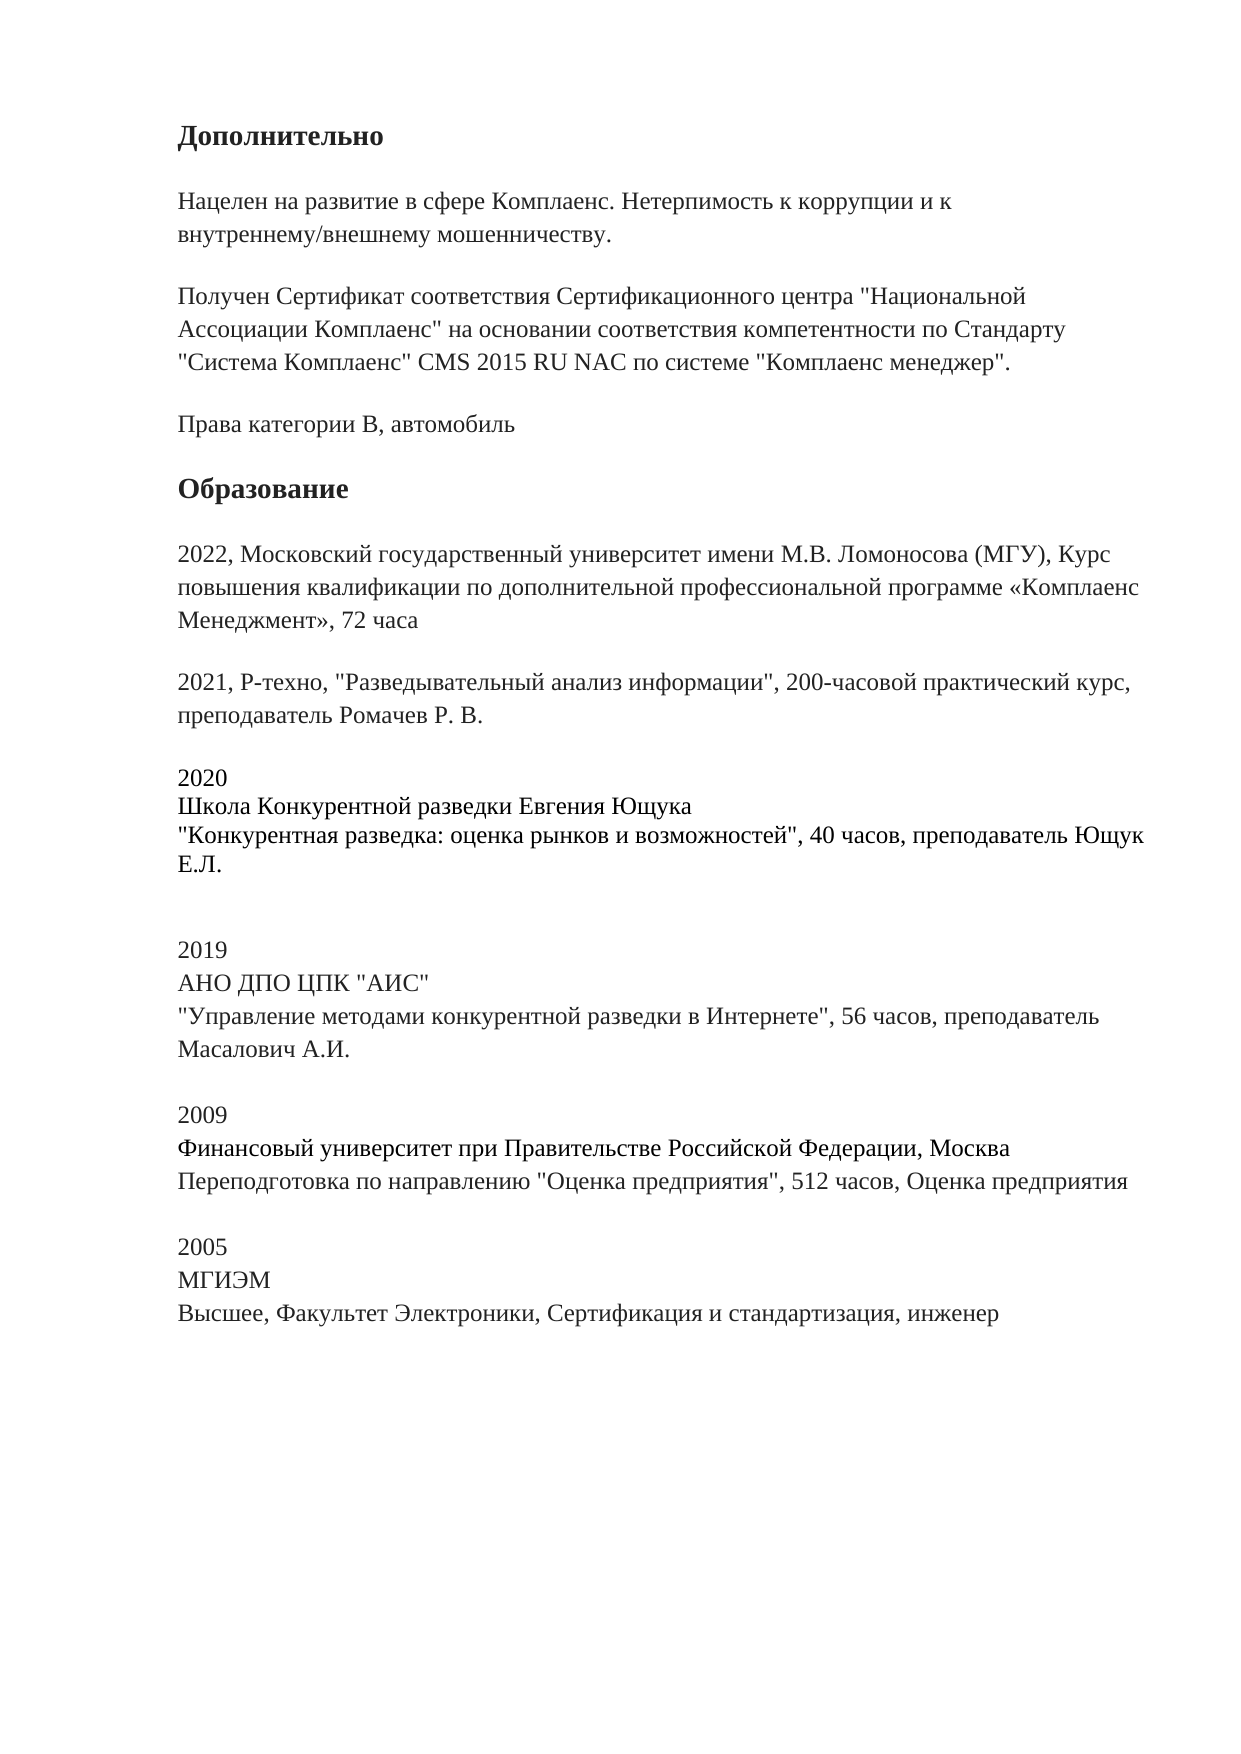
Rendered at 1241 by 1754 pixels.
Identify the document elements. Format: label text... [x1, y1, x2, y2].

text 2019 [177, 935, 1152, 964]
text Получен Сертификат соответствия Сертификационного центра "Национальной Ассоциации Комплаенс" на основании соответствия компетентности по Стандарту "Система Комплаенс" CMS 2015 RU NAC по системе "Комплаенс менеджер". [177, 281, 1152, 376]
text "Конкурентная разведка: оценка рынков и возможностей", 40 часов, преподаватель Ющук Е.Л. [177, 820, 1152, 878]
text Высшее, Факультет Электроники, Сертификация и стандартизация, инженер [177, 1298, 1152, 1327]
text Права категории В, автомобиль [177, 409, 1152, 438]
text Нацелен на развитие в сфере Комплаенс. Нетерпимость к коррупции и к внутреннему/внешнему мошенничеству. [177, 186, 1152, 248]
text АНО ДПО ЦПК "АИС" [177, 968, 1152, 997]
text Финансовый университет при Правительстве Российской Федерации, Москва [177, 1133, 1152, 1162]
text "Управление методами конкурентной разведки в Интернете", 56 часов, преподаватель Масалович А.И. [177, 1001, 1152, 1063]
text 2021, Р-техно, "Разведывательный анализ информации", 200-часовой практический курс, преподаватель Ромачев Р. В. [177, 667, 1152, 729]
text Переподготовка по направлению "Оценка предприятия", 512 часов, Оценка предприятия [177, 1166, 1152, 1195]
text 2009 [177, 1100, 1152, 1129]
text 2020 [177, 763, 1152, 791]
text Образование [177, 471, 1152, 505]
text 2022, Московский государственный университет имени М.В. Ломоносова (МГУ), Курс повышения квалификации по дополнительной профессиональной программе «Комплаенс Менеджмент», 72 часа [177, 539, 1152, 634]
text 2005 [177, 1232, 1152, 1261]
text Школа Конкурентной разведки Евгения Ющука [177, 791, 1152, 820]
text Дополнительно [177, 118, 1152, 152]
text МГИЭМ [177, 1265, 1152, 1294]
